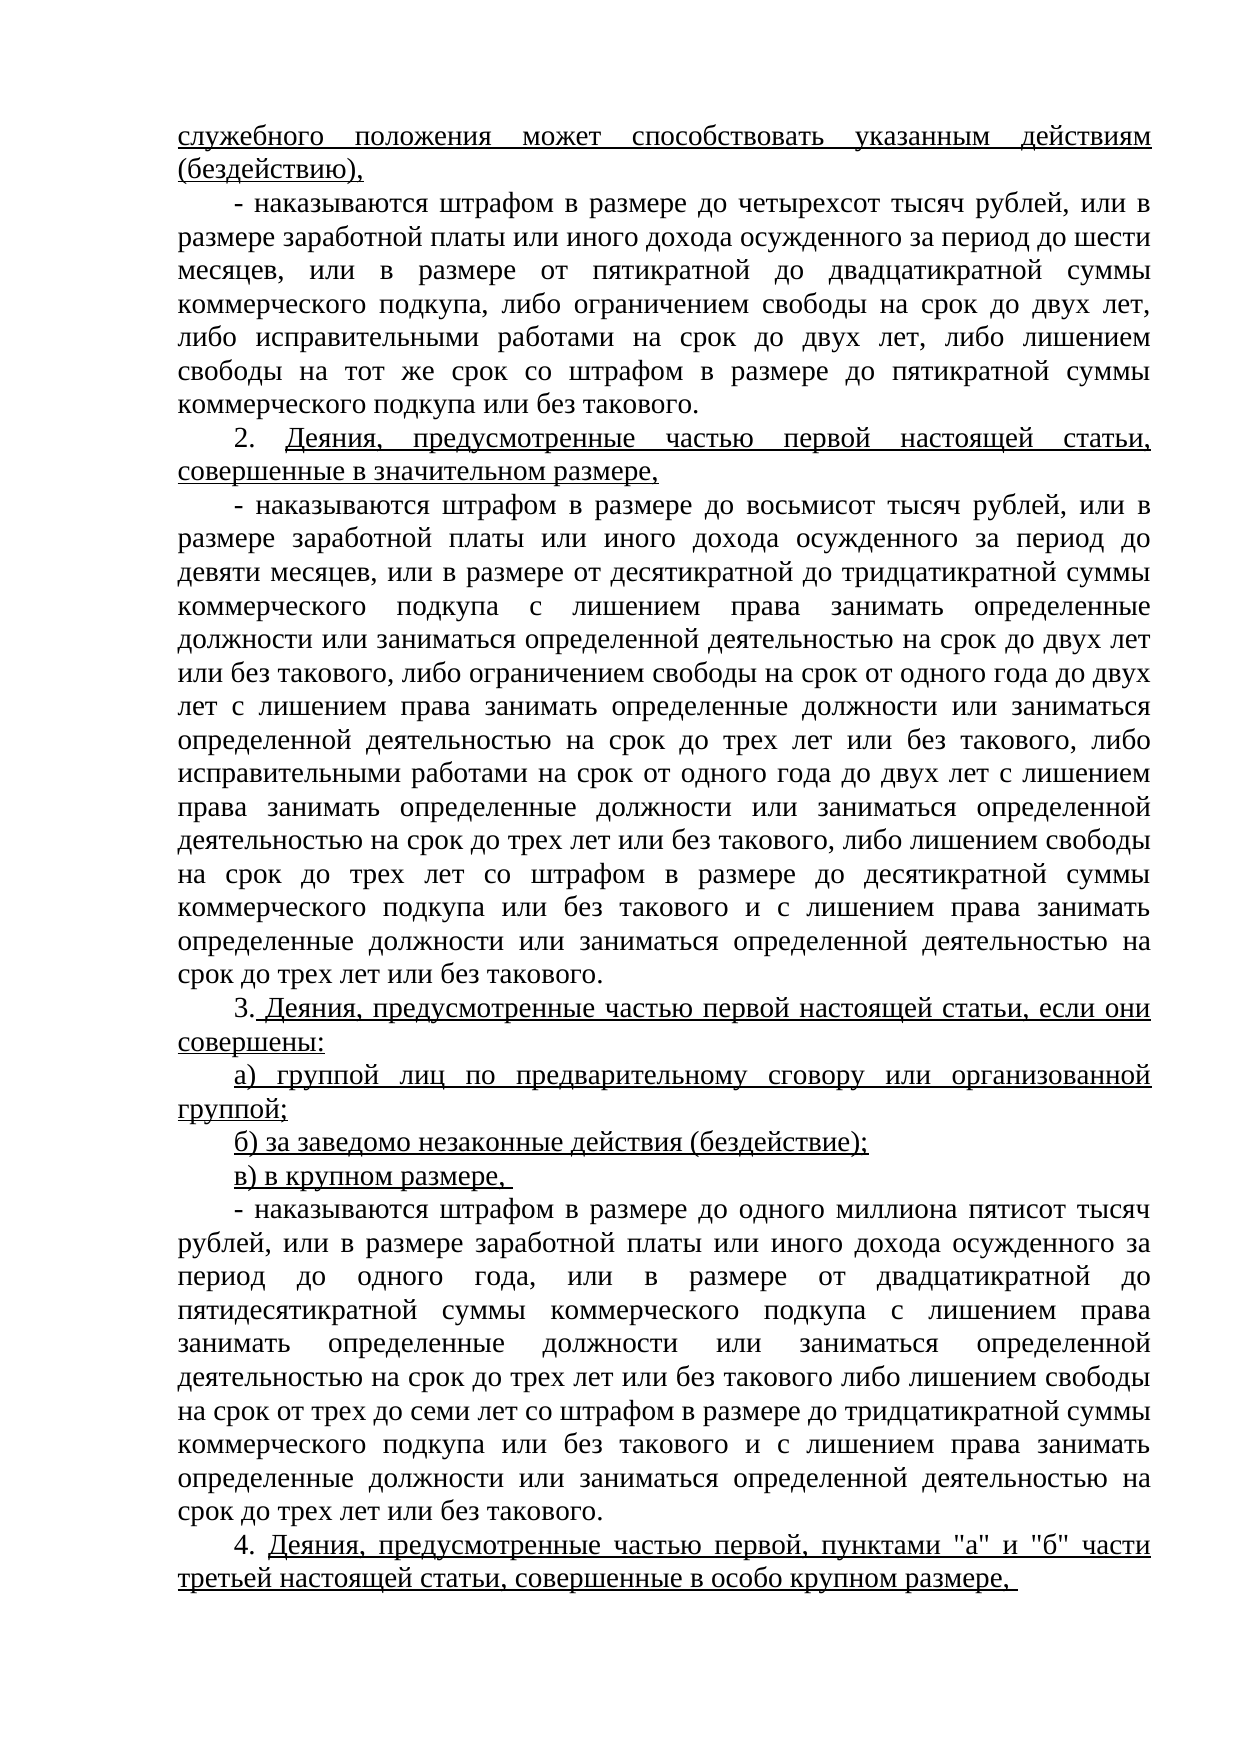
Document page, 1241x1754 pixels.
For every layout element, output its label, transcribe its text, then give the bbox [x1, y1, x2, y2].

text 2. Деяния, предусмотренные частью первой настоящей статьи, совершенные в значительном размере, [177, 420, 1152, 487]
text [177, 118, 1152, 147]
text 4. Деяния, предусмотренные частью первой, пунктами "а" и "б" части третьей настоящей статьи, совершенные в особо крупном размере, [177, 1527, 1152, 1594]
text - наказываются штрафом в размере до восьмисот тысяч рублей, или в размере заработной платы или иного дохода осужденного за период до девяти месяцев, или в размере от десятикратной до тридцатикратной суммы коммерческого подкупа с лишением права занимать определенные должности или заниматься определенной деятельностью на срок до двух лет или без такового, либо ограничением свободы на срок от одного года до двух лет с лишением права занимать определенные должности или заниматься определенной деятельностью на срок до трех лет или без такового, либо исправительными работами на срок от одного года до двух лет с лишением права занимать определенные должности или заниматься определенной деятельностью на срок до трех лет или без такового, либо лишением свободы на срок до трех лет со штрафом в размере до десятикратной суммы коммерческого подкупа или без такового и с лишением права занимать определенные должности или заниматься определенной деятельностью на срок до трех лет или без такового. [177, 487, 1152, 990]
text - наказываются штрафом в размере до одного миллиона пятисот тысяч рублей, или в размере заработной платы или иного дохода осужденного за период до одного года, или в размере от двадцатикратной до пятидесятикратной суммы коммерческого подкупа с лишением права занимать определенные должности или заниматься определенной деятельностью на срок до трех лет или без такового либо лишением свободы на срок от трех до семи лет со штрафом в размере до тридцатикратной суммы коммерческого подкупа или без такового и с лишением права занимать определенные должности или заниматься определенной деятельностью на срок до трех лет или без такового. [177, 1191, 1152, 1527]
text б) за заведомо незаконные действия (бездействие); [177, 1124, 1152, 1158]
text а) группой лиц по предварительному сговору или организованной группой; [177, 1057, 1152, 1124]
text в) в крупном размере, [177, 1158, 1152, 1191]
text - наказываются штрафом в размере до четырехсот тысяч рублей, или в размере заработной платы или иного дохода осужденного за период до шести месяцев, или в размере от пятикратной до двадцатикратной суммы коммерческого подкупа, либо ограничением свободы на срок до двух лет, либо исправительными работами на срок до двух лет, либо лишением свободы на тот же срок со штрафом в размере до пятикратной суммы коммерческого подкупа или без такового. [177, 185, 1152, 420]
text 3. Деяния, предусмотренные частью первой настоящей статьи, если они совершены: [177, 990, 1152, 1057]
